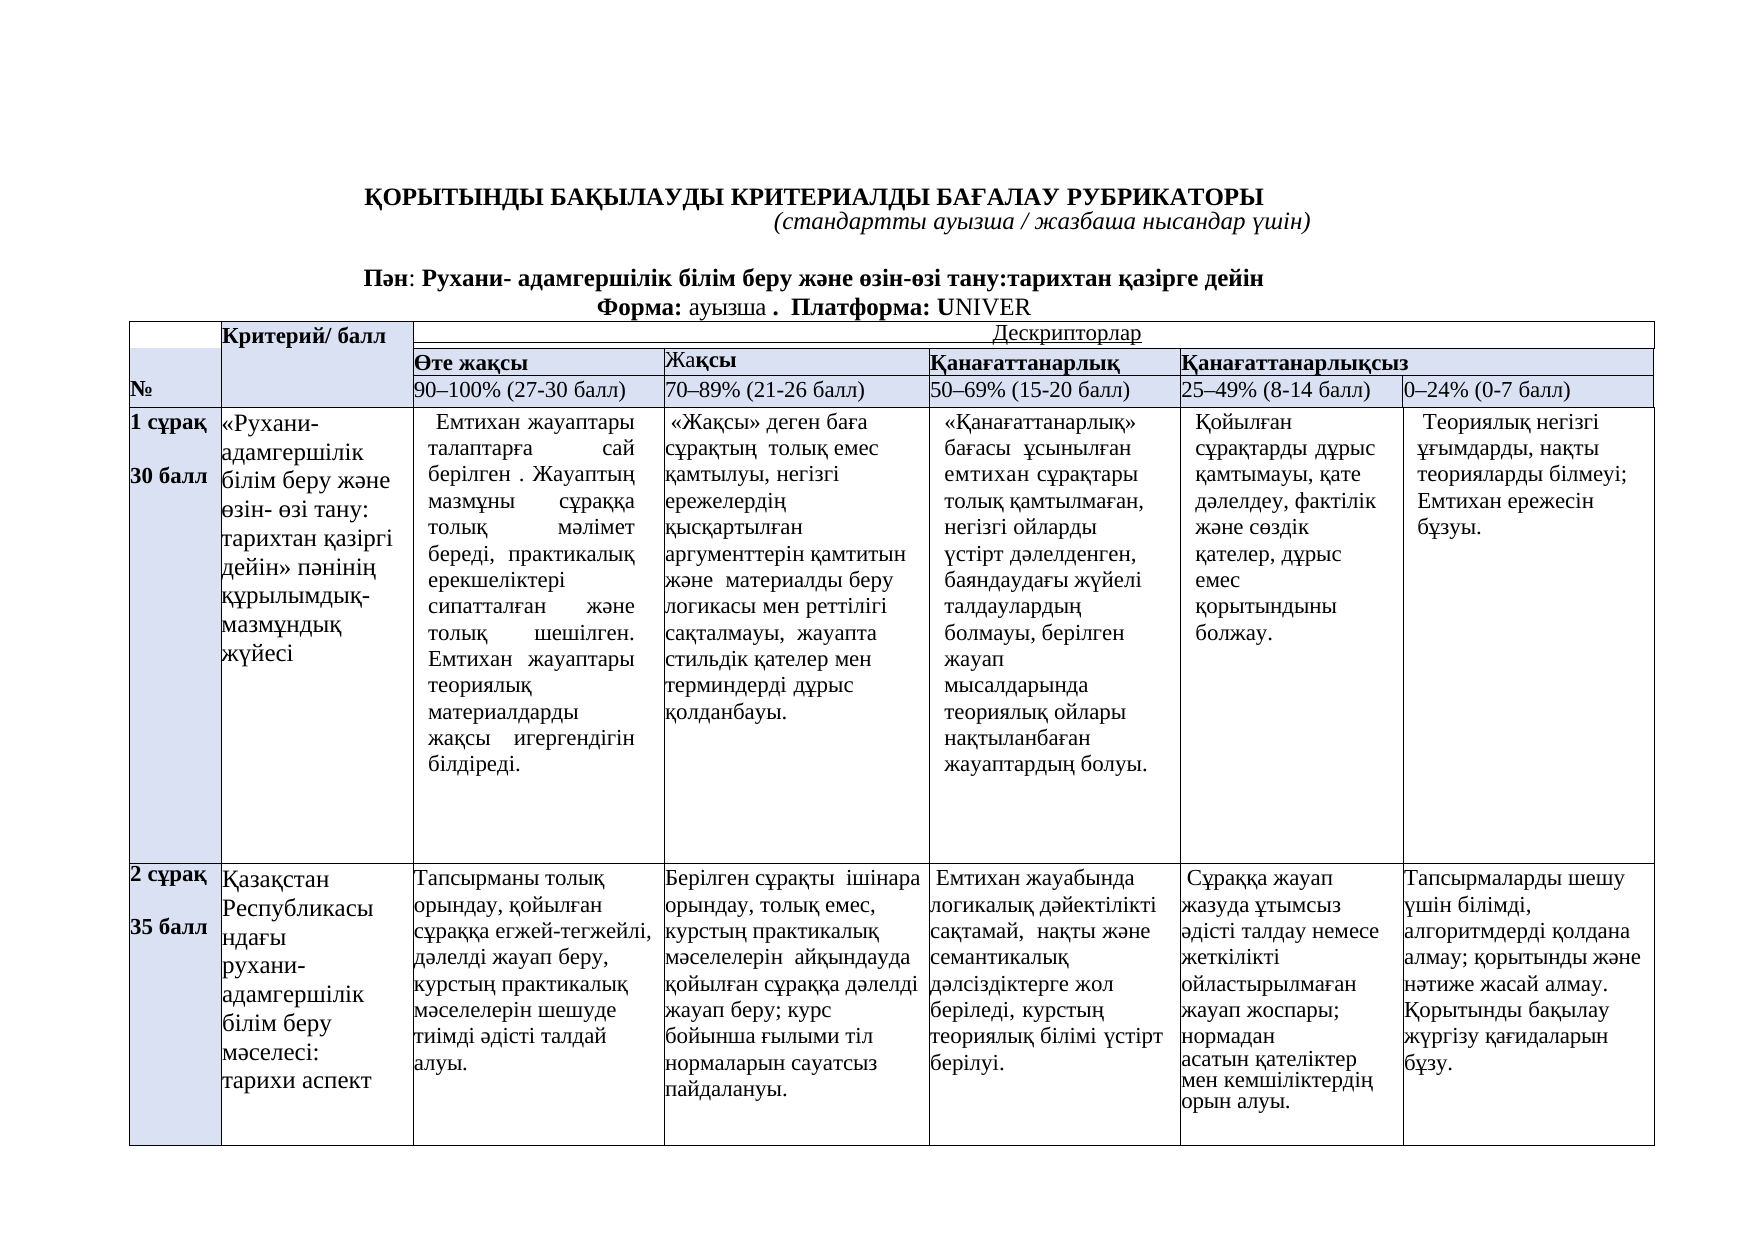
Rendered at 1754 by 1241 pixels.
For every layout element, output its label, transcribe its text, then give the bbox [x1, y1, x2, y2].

table_cell Теориялық негізгі ұғымдарды, нақты теорияларды білмеуі; Емтихан ережесін бұзуы. [1404, 408, 1654, 863]
table_cell 50–69% (15-20 балл) [930, 376, 1180, 407]
table_cell «Жақсы» деген баға сұрақтың толық емес қамтылуы, негізгі ережелердің қысқартылған аргументтерін қамтитын және материалды беру логикасы мен реттілігі сақталмауы, жауапта стильдік қателер мен терминдерді дұрыс қолданбауы. [665, 408, 929, 863]
table_header Критерий/ балл [222, 322, 413, 407]
table_cell Қанағаттанарлықсыз [1181, 349, 1653, 375]
table_cell «Қанағаттанарлық» бағасы ұсынылған емтихан сұрақтары толық қамтылмаған, негізгі ойларды үстірт дәлелденген, баяндаудағы жүйелі талдаулардың болмауы, берілген жауап мысалдарында теориялық ойлары нақтыланбаған жауаптардың болуы. [930, 408, 1180, 863]
table_cell 70–89% (21-26 балл) [665, 376, 929, 407]
text Форма: ауызша . Платформа: UNIVER [118, 292, 1509, 321]
table_cell 25–49% (8-14 балл) [1181, 376, 1402, 407]
table_cell Тапсырманы толық орындау, қойылған сұраққа егжей-тегжейлі, дәлелді жауап беру, курстың практикалық мәселелерін шешуде тиімді әдісті талдай алуы. [414, 864, 664, 1145]
table_header Дескрипторлар [414, 322, 1654, 348]
table_cell 0–24% (0-7 балл) [1403, 376, 1653, 407]
table_cell Емтихан жауабында логикалық дәйектілікті сақтамай, нақты және семантикалық дәлсіздіктерге жол беріледі, курстың теориялық білімі үстірт берілуі. [930, 864, 1180, 1145]
text ҚОРЫТЫНДЫ БАҚЫЛАУДЫ КРИТЕРИАЛДЫ БАҒАЛАУ РУБРИКАТОРЫ [118, 187, 1509, 211]
table_cell Өте жақсы [414, 349, 664, 375]
table_cell 90–100% (27-30 балл) [414, 376, 664, 407]
table_cell Қойылған сұрақтарды дұрыс қамтымауы, қате дәлелдеу, фактілік және сөздік қателер, дұрыс емес қорытындыны болжау. [1181, 408, 1403, 863]
table_cell № [130, 348, 221, 407]
table_cell Берілген сұрақты ішінара орындау, толық емес, курстың практикалық мәселелерін айқындауда қойылған сұраққа дәлелді жауап беру; курс бойынша ғылыми тіл нормаларын сауатсыз пайдалануы. [665, 864, 929, 1145]
table_cell Тапсырмаларды шешу үшін білімді, алгоритмдерді қолдана алмау; қорытынды және нәтиже жасай алмау. Қорытынды бақылау жүргізу қағидаларын бұзу. [1404, 864, 1654, 1145]
table_cell «Рухани- адамгершілік білім беру және өзін- өзі тану: тарихтан қазіргі дейін» пәнінің құрылымдық-мазмұндық жүйесі [222, 408, 413, 863]
table_cell Қазақстан Республикасындағы рухани-адамгершілік білім беру мәселесі: тарихи аспект [222, 864, 413, 1145]
text Пән: Рухани- адамгершілік білім беру және өзін-өзі тану:тарихтан қазірге дейін [118, 263, 1509, 292]
table_cell 2 сұрақ 35 балл [130, 864, 221, 1145]
text (стандартты ауызша / жазбаша нысандар үшін) [558, 211, 1509, 234]
table_cell 1 сұрақ 30 балл [130, 408, 221, 863]
table_cell Емтихан жауаптары талаптарға сай берілген . Жауаптың мазмұны сұраққа толық мәлімет береді, практикалық ерекшеліктері сипатталған және толық шешілген. Емтихан жауаптары теориялық материалдарды жақсы игергендігін білдіреді. [414, 408, 664, 863]
table_cell Сұраққа жауап жазуда ұтымсыз әдісті талдау немесе жеткілікті ойластырылмаған жауап жоспары; нормадан асатын қателіктер мен кемшіліктердің орын алуы. [1181, 864, 1403, 1145]
table_header [130, 322, 221, 348]
table_cell Қанағаттанарлық [930, 349, 1180, 375]
table_cell Жақсы [665, 349, 929, 375]
